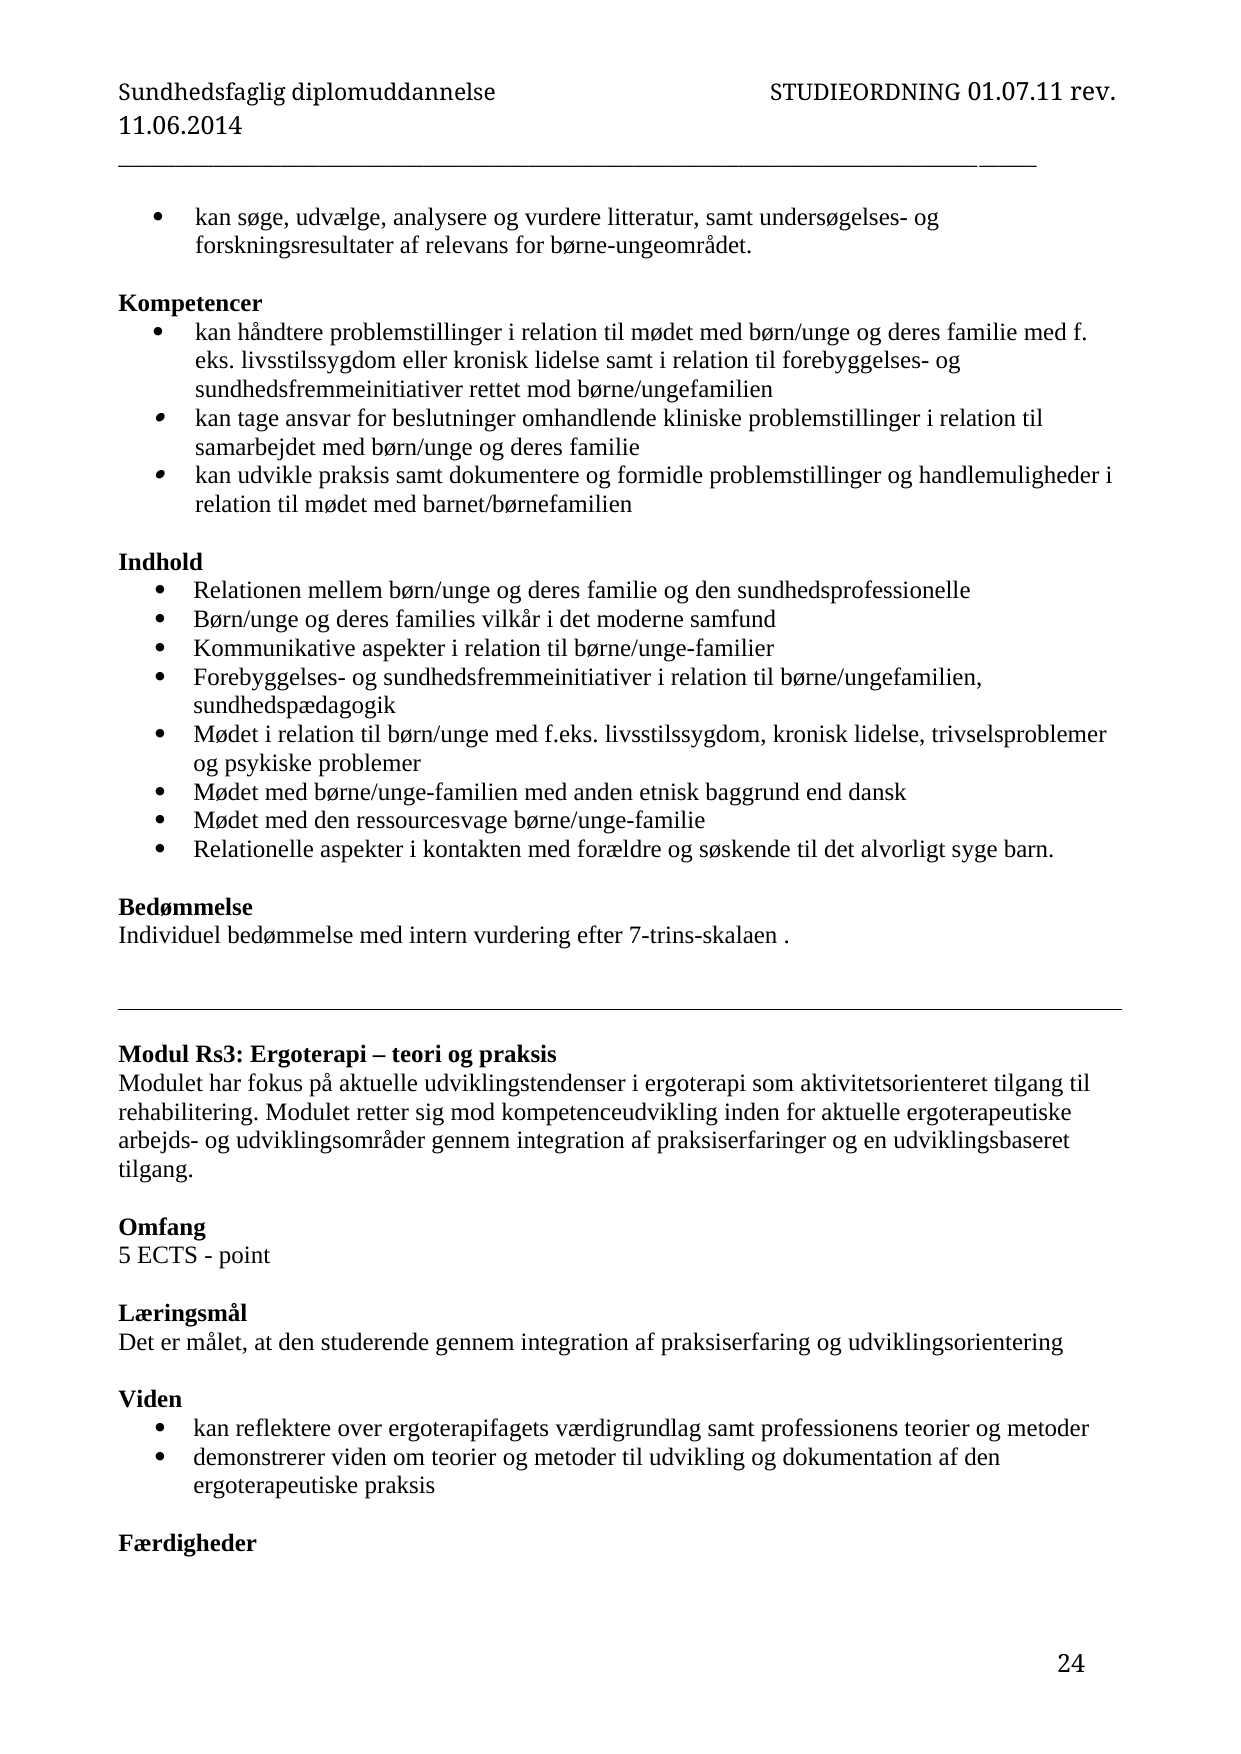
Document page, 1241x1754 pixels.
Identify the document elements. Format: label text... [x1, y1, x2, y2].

list kan håndtere problemstillinger i relation til mødet med børn/unge og deres familie med f. eks. livsstilssygdom eller kronisk lidelse samt i relation til forebyggelses- og sundhedsfremmeinitiativer rettet mod børne/ungefamilien [153, 317, 1122, 403]
list Mødet med den ressourcesvage børne/unge-familie [156, 805, 1122, 834]
text Bedømmelse [118, 892, 1122, 920]
list Mødet med børne/unge-familien med anden etnisk baggrund end dansk [156, 777, 1122, 805]
list demonstrerer viden om teorier og metoder til udvikling og dokumentation af den ergoterapeutiske praksis [156, 1442, 1122, 1499]
text Læringsmål [118, 1298, 1122, 1327]
list Forebyggelses- og sundhedsfremmeinitiativer i relation til børne/ungefamilien, sundhedspædagogik [156, 662, 1122, 719]
list Børn/unge og deres families vilkår i det moderne samfund [156, 604, 1122, 633]
text Individuel bedømmelse med intern vurdering efter 7-trins-skalaen . [118, 920, 1122, 949]
text Det er målet, at den studerende gennem integration af praksiserfaring og udviklingsorientering [118, 1327, 1122, 1355]
list Relationelle aspekter i kontakten med forældre og søskende til det alvorligt syge barn. [156, 834, 1122, 863]
list kan udvikle praksis samt dokumentere og formidle problemstillinger og handlemuligheder i relation til mødet med barnet/børnefamilien [153, 460, 1122, 518]
text 5 ECTS - point [118, 1240, 1122, 1269]
text Indhold [118, 547, 1122, 575]
list Relationen mellem børn/unge og deres familie og den sundhedsprofessionelle [156, 575, 1122, 604]
text Omfang [118, 1212, 1122, 1240]
text Kompetencer [118, 288, 1122, 317]
subtitle Modul Rs3: Ergoterapi – teori og praksis [118, 1039, 1122, 1068]
text Færdigheder [118, 1528, 1122, 1557]
list kan reflektere over ergoterapifagets værdigrundlag samt professionens teorier og metoder [156, 1413, 1122, 1442]
text Modulet har fokus på aktuelle udviklingstendenser i ergoterapi som aktivitetsorienteret tilgang til rehabilitering. Modulet retter sig mod kompetenceudvikling inden for aktuelle ergoterapeutiske arbejds- og udviklingsområder gennem integration af praksiserfaringer og en udviklingsbaseret tilgang. [118, 1068, 1122, 1183]
list kan tage ansvar for beslutninger omhandlende kliniske problemstillinger i relation til samarbejdet med børn/unge og deres familie [153, 403, 1122, 460]
list Kommunikative aspekter i relation til børne/unge-familier [156, 633, 1122, 662]
list kan søge, udvælge, analysere og vurdere litteratur, samt undersøgelses- og forskningsresultater af relevans for børne-ungeområdet. [153, 202, 1122, 259]
list Mødet i relation til børn/unge med f.eks. livsstilssygdom, kronisk lidelse, trivselsproblemer og psykiske problemer [156, 719, 1122, 777]
text Viden [118, 1384, 1122, 1413]
